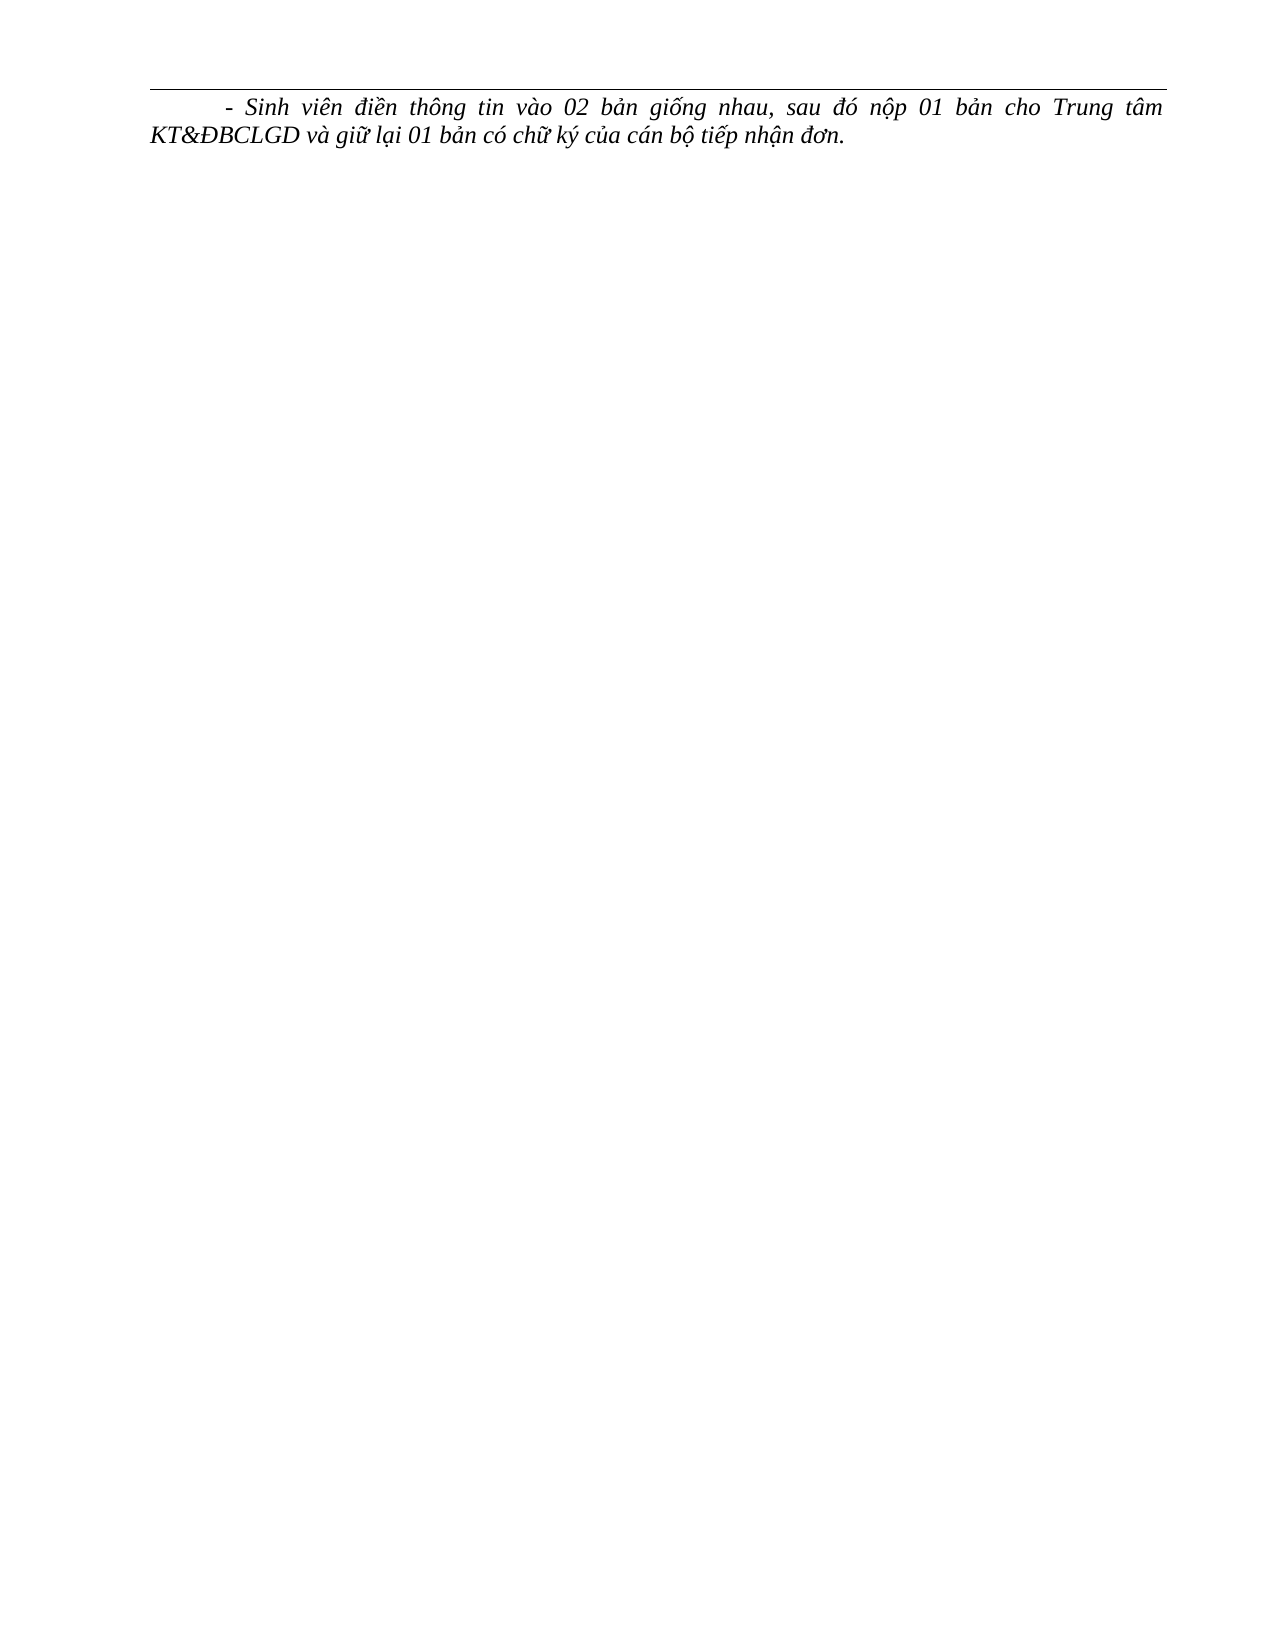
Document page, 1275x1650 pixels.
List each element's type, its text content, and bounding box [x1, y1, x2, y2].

text - Sinh viên điền thông tin vào 02 bản giống nhau, sau đó nộp 01 bản cho Trung tâm KT&ĐBCLGD và giữ lại 01 bản có chữ ký của cán bộ tiếp nhận đơn. [150, 90, 1167, 149]
